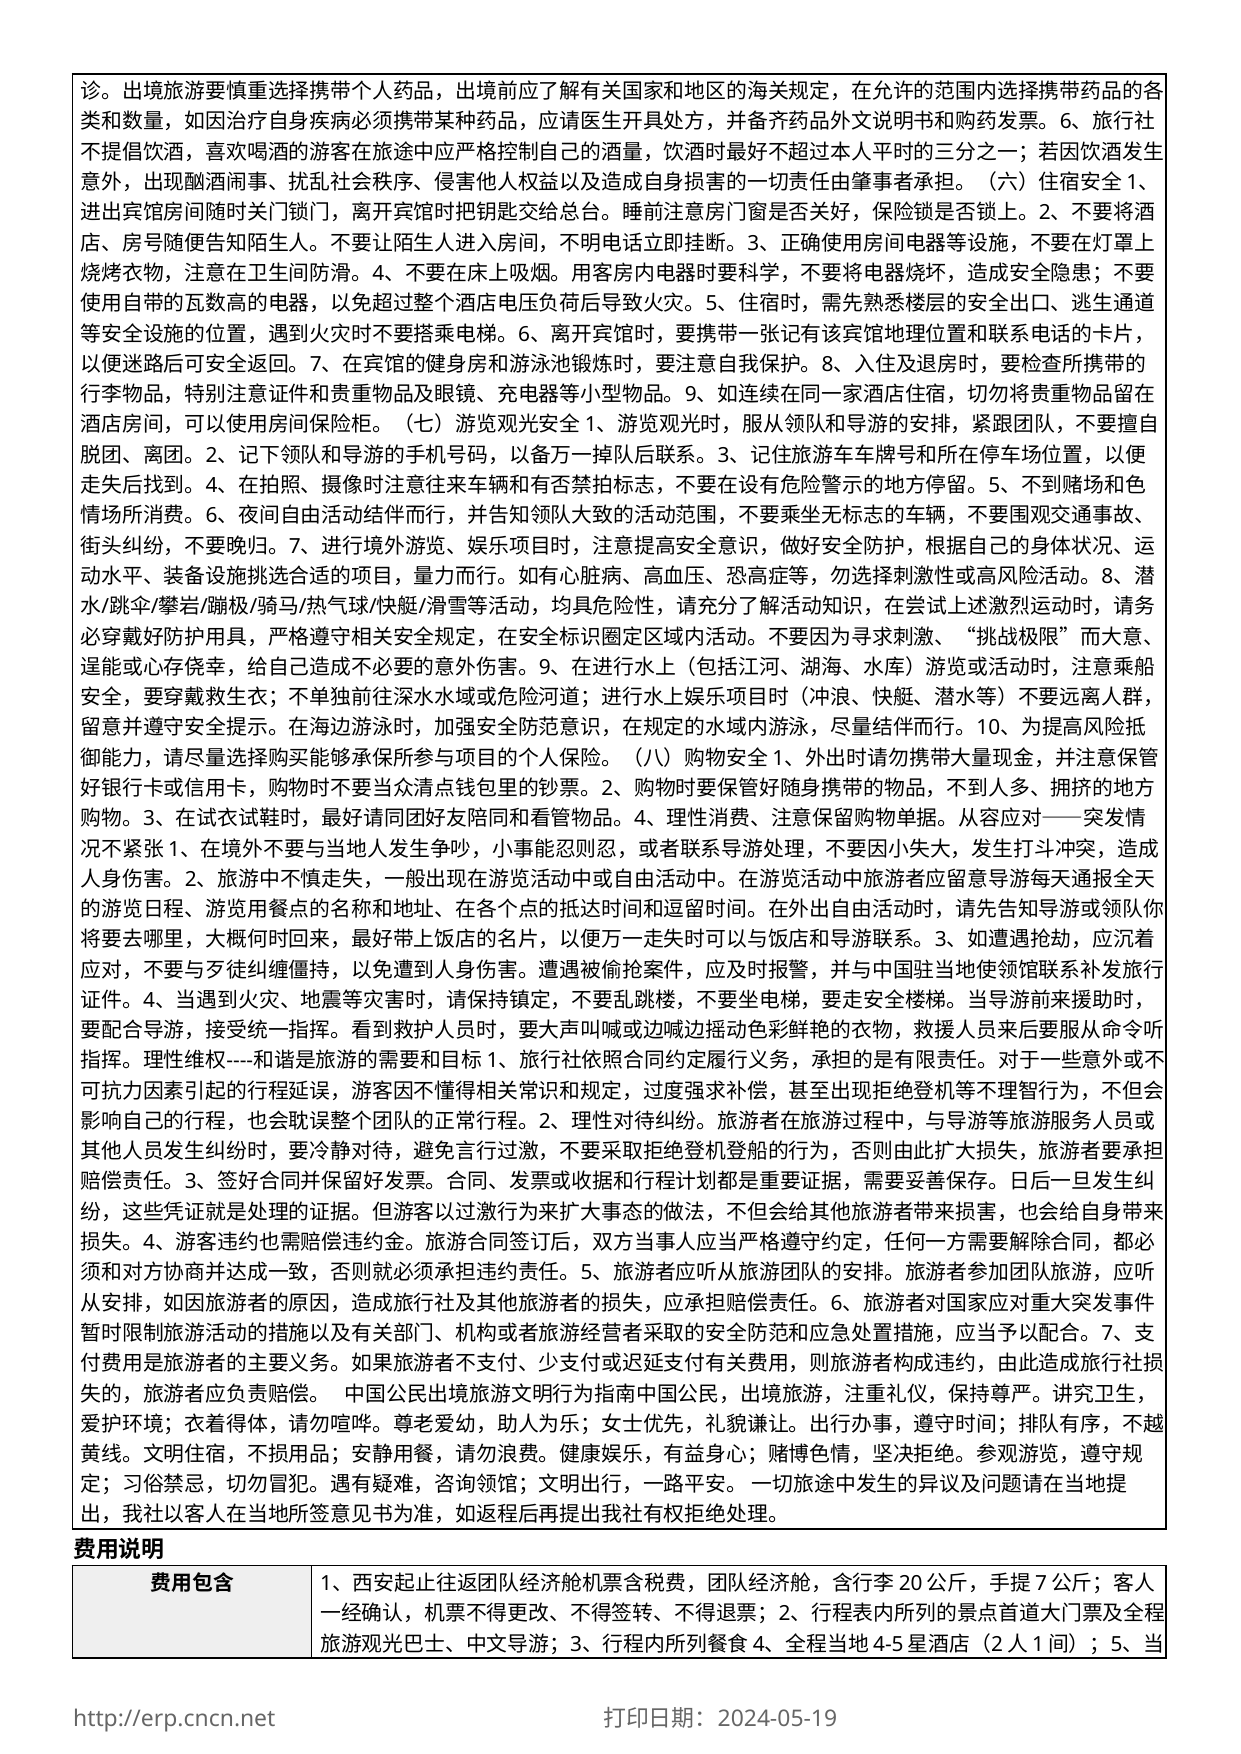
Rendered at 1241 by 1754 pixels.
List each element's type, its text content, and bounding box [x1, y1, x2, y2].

text 费用说明 [73, 1530, 1167, 1564]
table_cell [73, 75, 1165, 1528]
table_header 费用包含 [73, 1566, 311, 1657]
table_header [312, 1566, 1165, 1657]
